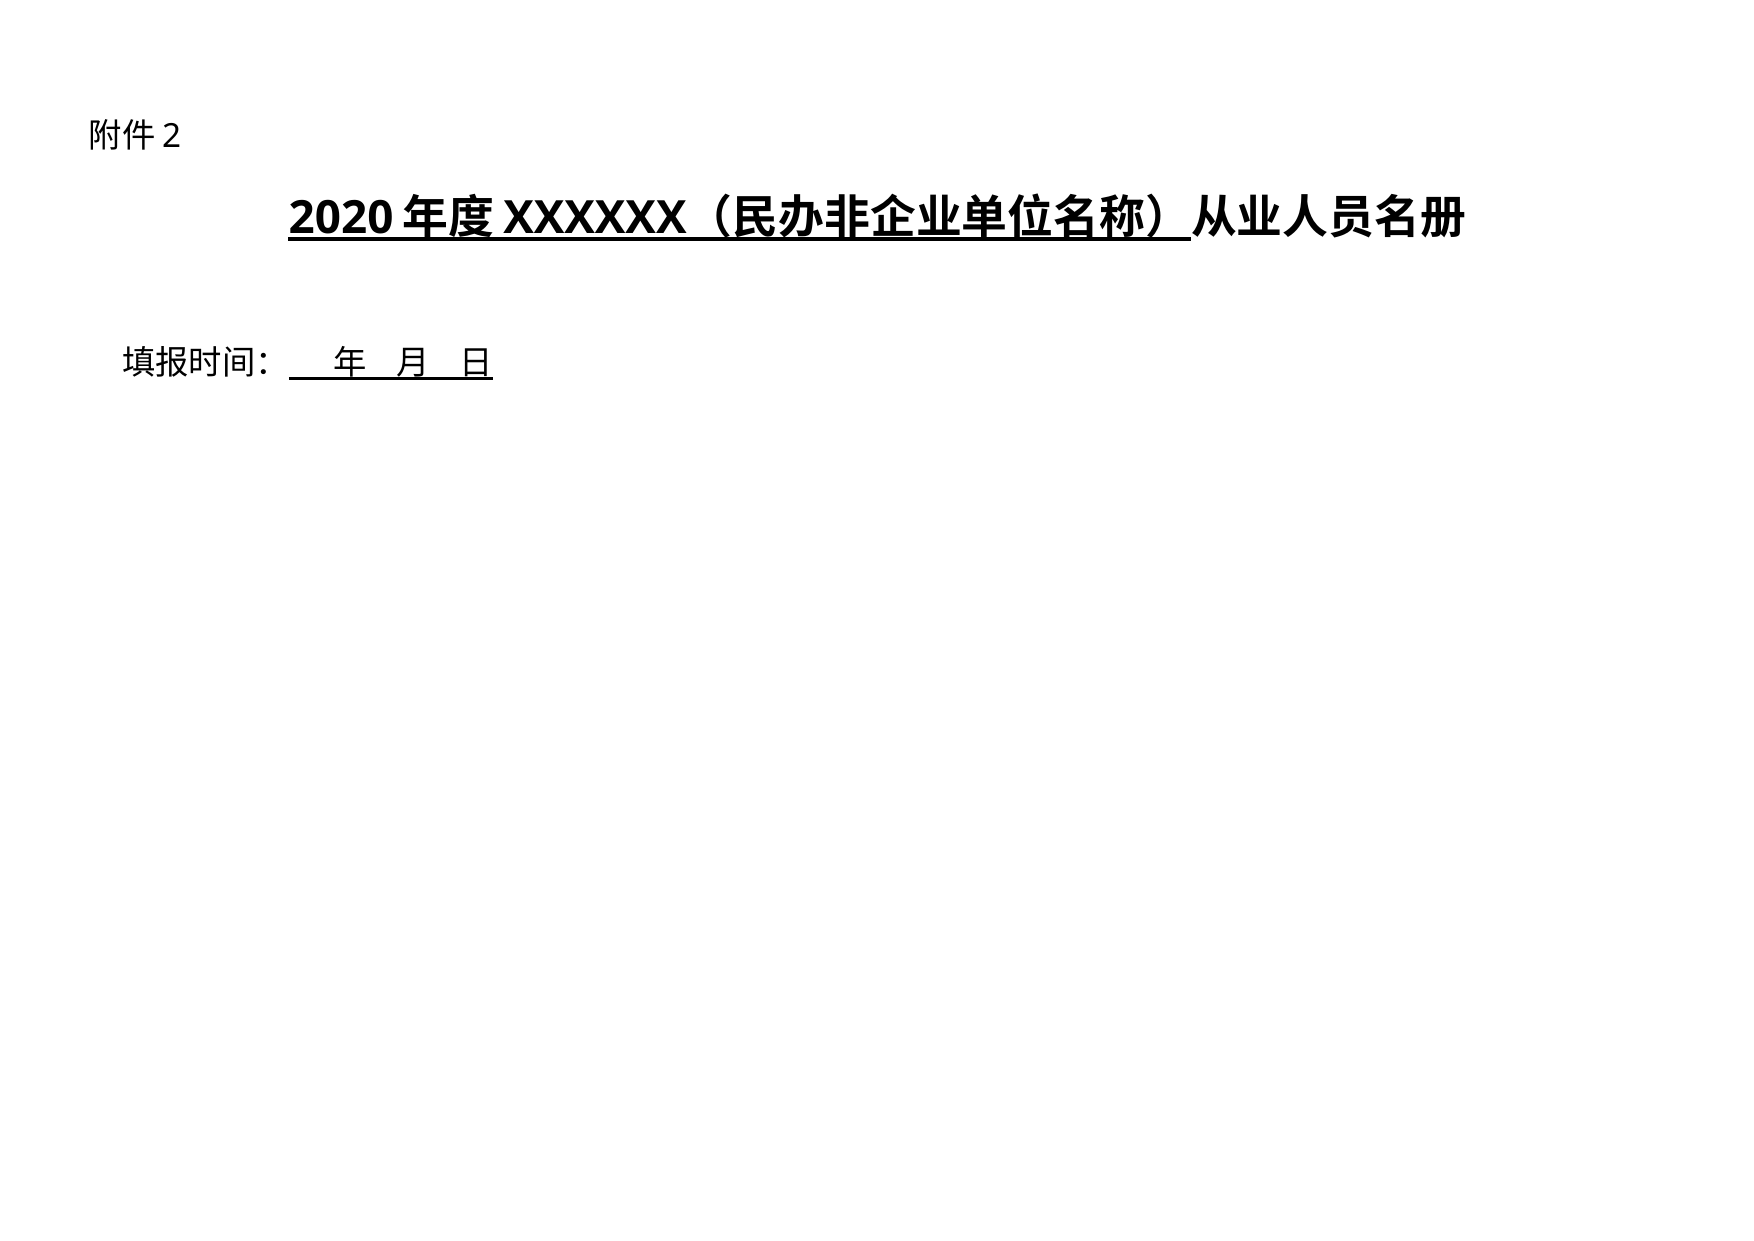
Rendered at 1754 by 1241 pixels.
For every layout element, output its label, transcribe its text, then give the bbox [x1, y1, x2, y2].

text 填报时间： 年 月 日 [88, 328, 1665, 393]
text 附件2 [88, 100, 1665, 165]
text 2020年度XXXXXX（民办非企业单位名称）从业人员名册 [88, 165, 1665, 263]
